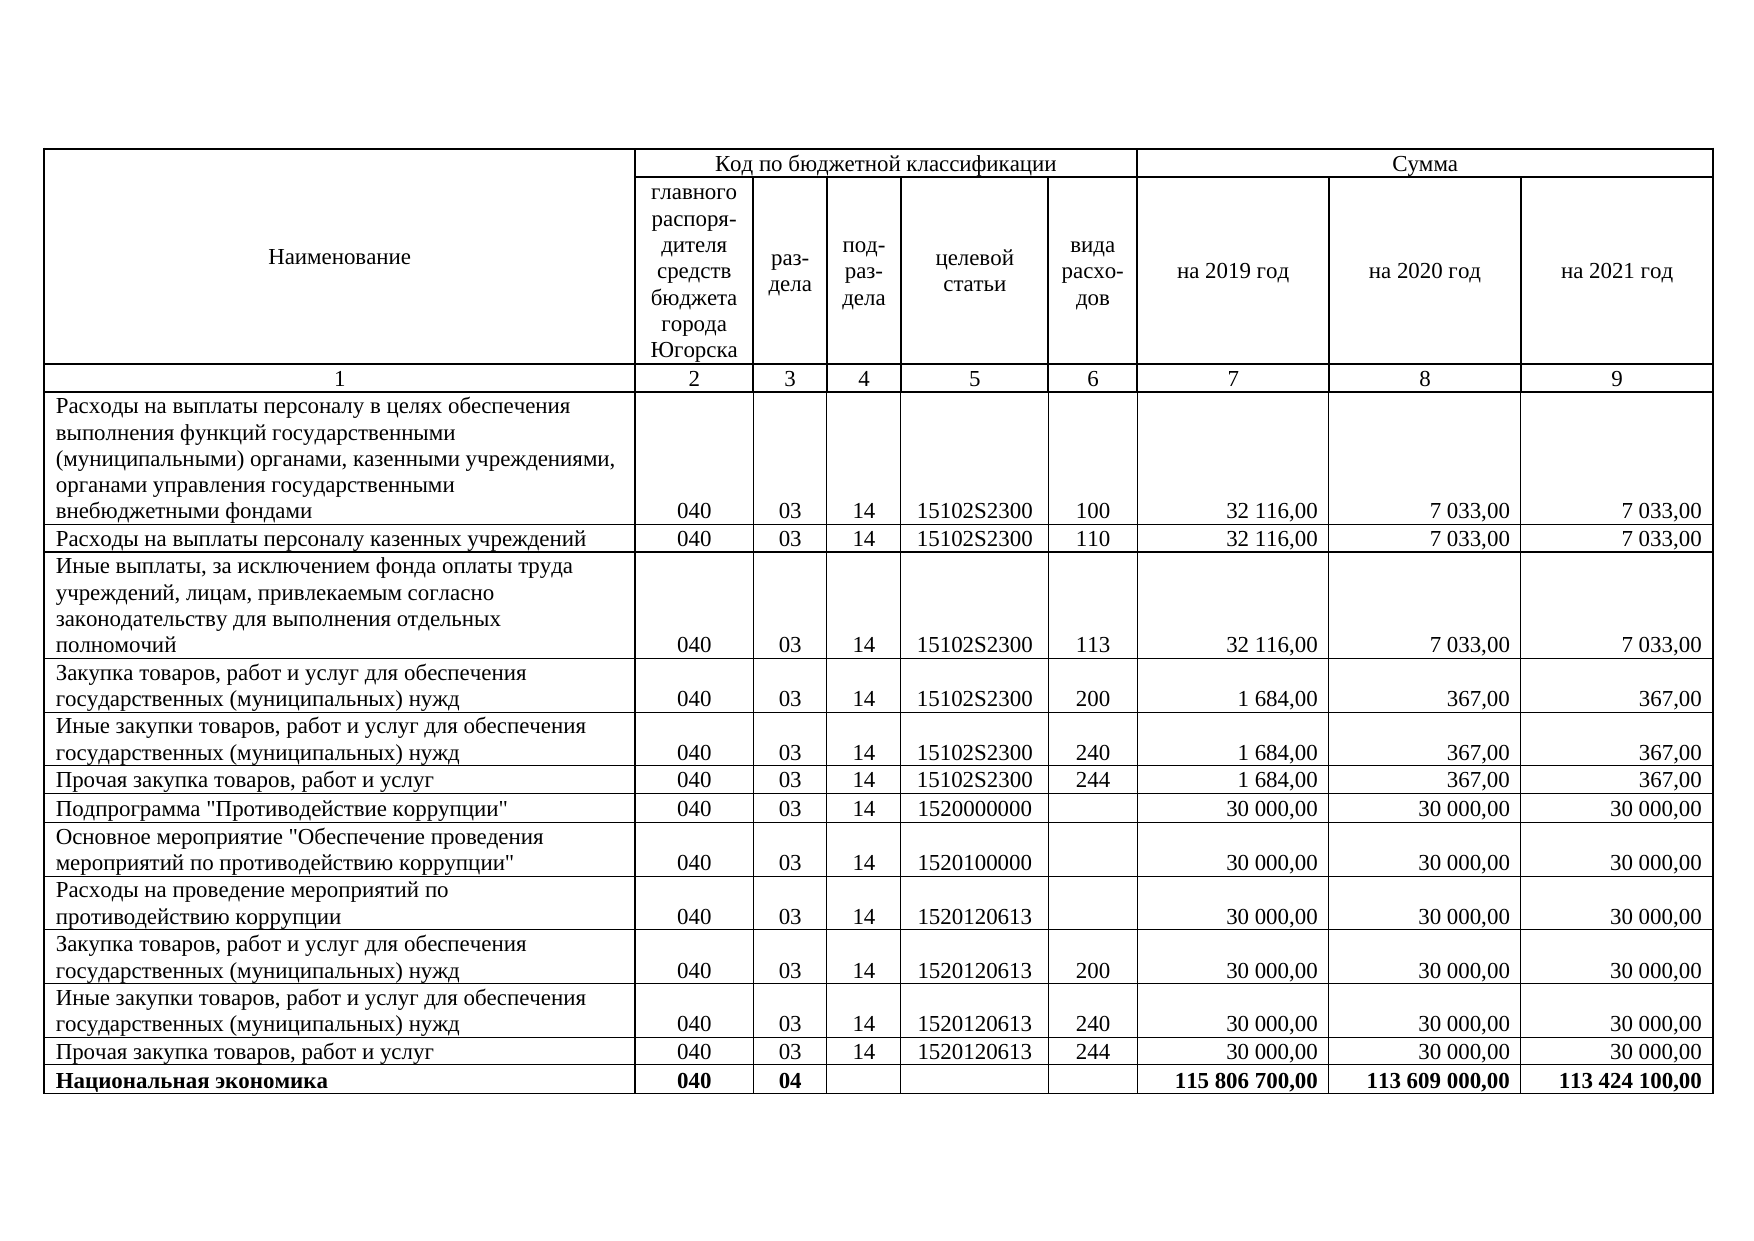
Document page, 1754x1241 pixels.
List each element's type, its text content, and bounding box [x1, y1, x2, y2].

table_cell 1 [45, 365, 634, 391]
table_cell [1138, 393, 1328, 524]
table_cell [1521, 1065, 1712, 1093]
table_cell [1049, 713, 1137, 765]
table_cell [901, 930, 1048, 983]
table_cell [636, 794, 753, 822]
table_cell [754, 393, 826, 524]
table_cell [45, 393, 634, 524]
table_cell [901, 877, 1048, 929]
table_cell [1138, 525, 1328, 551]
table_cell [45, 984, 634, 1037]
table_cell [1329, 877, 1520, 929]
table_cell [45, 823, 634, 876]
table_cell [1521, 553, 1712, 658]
table_cell главного распоря-дителя средств бюджета города Югорска [636, 178, 752, 363]
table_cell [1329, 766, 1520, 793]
table_header Наименование [45, 150, 634, 363]
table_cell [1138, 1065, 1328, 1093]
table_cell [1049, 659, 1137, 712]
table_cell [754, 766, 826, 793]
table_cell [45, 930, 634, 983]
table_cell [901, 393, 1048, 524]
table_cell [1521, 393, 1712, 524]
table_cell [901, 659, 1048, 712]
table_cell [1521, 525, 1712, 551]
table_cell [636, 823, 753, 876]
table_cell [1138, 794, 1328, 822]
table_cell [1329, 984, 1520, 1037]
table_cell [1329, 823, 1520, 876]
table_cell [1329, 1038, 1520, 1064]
table_cell вида расхо-дов [1049, 178, 1136, 363]
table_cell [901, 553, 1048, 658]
table_cell 2 [636, 365, 752, 391]
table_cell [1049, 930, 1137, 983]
table_cell 6 [1049, 365, 1136, 391]
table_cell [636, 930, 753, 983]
table_header Код по бюджетной классификации [636, 150, 1136, 176]
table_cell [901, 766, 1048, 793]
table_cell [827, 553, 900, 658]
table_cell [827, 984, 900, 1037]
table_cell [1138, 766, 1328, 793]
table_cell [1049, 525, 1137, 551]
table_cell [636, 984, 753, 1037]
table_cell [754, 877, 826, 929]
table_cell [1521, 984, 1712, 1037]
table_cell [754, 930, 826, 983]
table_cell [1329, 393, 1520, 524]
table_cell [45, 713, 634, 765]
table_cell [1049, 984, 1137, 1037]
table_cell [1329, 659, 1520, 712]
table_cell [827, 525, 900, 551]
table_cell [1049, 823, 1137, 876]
table_cell 4 [828, 365, 900, 391]
table_cell 3 [754, 365, 826, 391]
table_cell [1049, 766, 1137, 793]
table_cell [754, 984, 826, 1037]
table_cell на 2020 год [1330, 178, 1520, 363]
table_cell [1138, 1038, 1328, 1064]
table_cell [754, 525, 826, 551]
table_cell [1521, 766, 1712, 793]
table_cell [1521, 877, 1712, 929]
table_cell 8 [1330, 365, 1520, 391]
table_cell 7 [1138, 365, 1328, 391]
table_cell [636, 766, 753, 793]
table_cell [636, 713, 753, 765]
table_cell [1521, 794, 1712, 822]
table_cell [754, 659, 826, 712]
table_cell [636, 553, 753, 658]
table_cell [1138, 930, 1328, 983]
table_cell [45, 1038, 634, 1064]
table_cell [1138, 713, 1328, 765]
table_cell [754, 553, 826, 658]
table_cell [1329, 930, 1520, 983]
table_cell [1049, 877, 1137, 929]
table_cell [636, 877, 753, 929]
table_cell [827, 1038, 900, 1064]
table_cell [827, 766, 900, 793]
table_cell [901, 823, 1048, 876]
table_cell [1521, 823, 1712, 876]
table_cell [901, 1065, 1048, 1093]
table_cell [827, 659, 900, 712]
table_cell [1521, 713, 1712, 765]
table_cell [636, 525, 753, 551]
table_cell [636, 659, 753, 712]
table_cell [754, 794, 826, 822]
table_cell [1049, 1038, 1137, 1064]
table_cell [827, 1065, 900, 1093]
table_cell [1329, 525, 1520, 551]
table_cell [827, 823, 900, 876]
table_header Сумма [1138, 150, 1712, 176]
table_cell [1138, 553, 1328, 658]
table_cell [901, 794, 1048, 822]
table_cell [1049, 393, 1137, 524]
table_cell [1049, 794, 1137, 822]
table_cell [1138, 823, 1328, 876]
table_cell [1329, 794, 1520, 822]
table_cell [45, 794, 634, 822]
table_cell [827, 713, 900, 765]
table_cell на 2021 год [1522, 178, 1712, 363]
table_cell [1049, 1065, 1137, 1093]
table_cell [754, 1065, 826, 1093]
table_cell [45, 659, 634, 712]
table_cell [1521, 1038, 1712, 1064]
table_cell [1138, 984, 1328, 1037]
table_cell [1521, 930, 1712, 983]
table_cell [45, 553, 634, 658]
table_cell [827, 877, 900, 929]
table_cell целевой статьи [902, 178, 1047, 363]
table_cell 9 [1522, 365, 1712, 391]
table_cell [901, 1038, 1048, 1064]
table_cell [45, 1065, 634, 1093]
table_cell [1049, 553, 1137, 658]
table_cell 5 [902, 365, 1047, 391]
table_cell на 2019 год [1138, 178, 1328, 363]
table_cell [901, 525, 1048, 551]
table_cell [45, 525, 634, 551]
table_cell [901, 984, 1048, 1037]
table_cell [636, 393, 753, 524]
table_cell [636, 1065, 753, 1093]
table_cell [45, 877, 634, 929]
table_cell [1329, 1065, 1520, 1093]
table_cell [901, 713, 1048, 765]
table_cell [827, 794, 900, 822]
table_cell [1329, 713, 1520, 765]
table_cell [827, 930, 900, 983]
table_cell раз-дела [754, 178, 826, 363]
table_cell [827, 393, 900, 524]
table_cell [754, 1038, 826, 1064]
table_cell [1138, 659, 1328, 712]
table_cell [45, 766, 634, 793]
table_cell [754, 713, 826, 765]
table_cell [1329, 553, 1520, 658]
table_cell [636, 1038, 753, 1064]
table_cell под-раз-дела [828, 178, 900, 363]
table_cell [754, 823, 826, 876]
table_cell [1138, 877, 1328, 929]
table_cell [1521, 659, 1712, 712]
